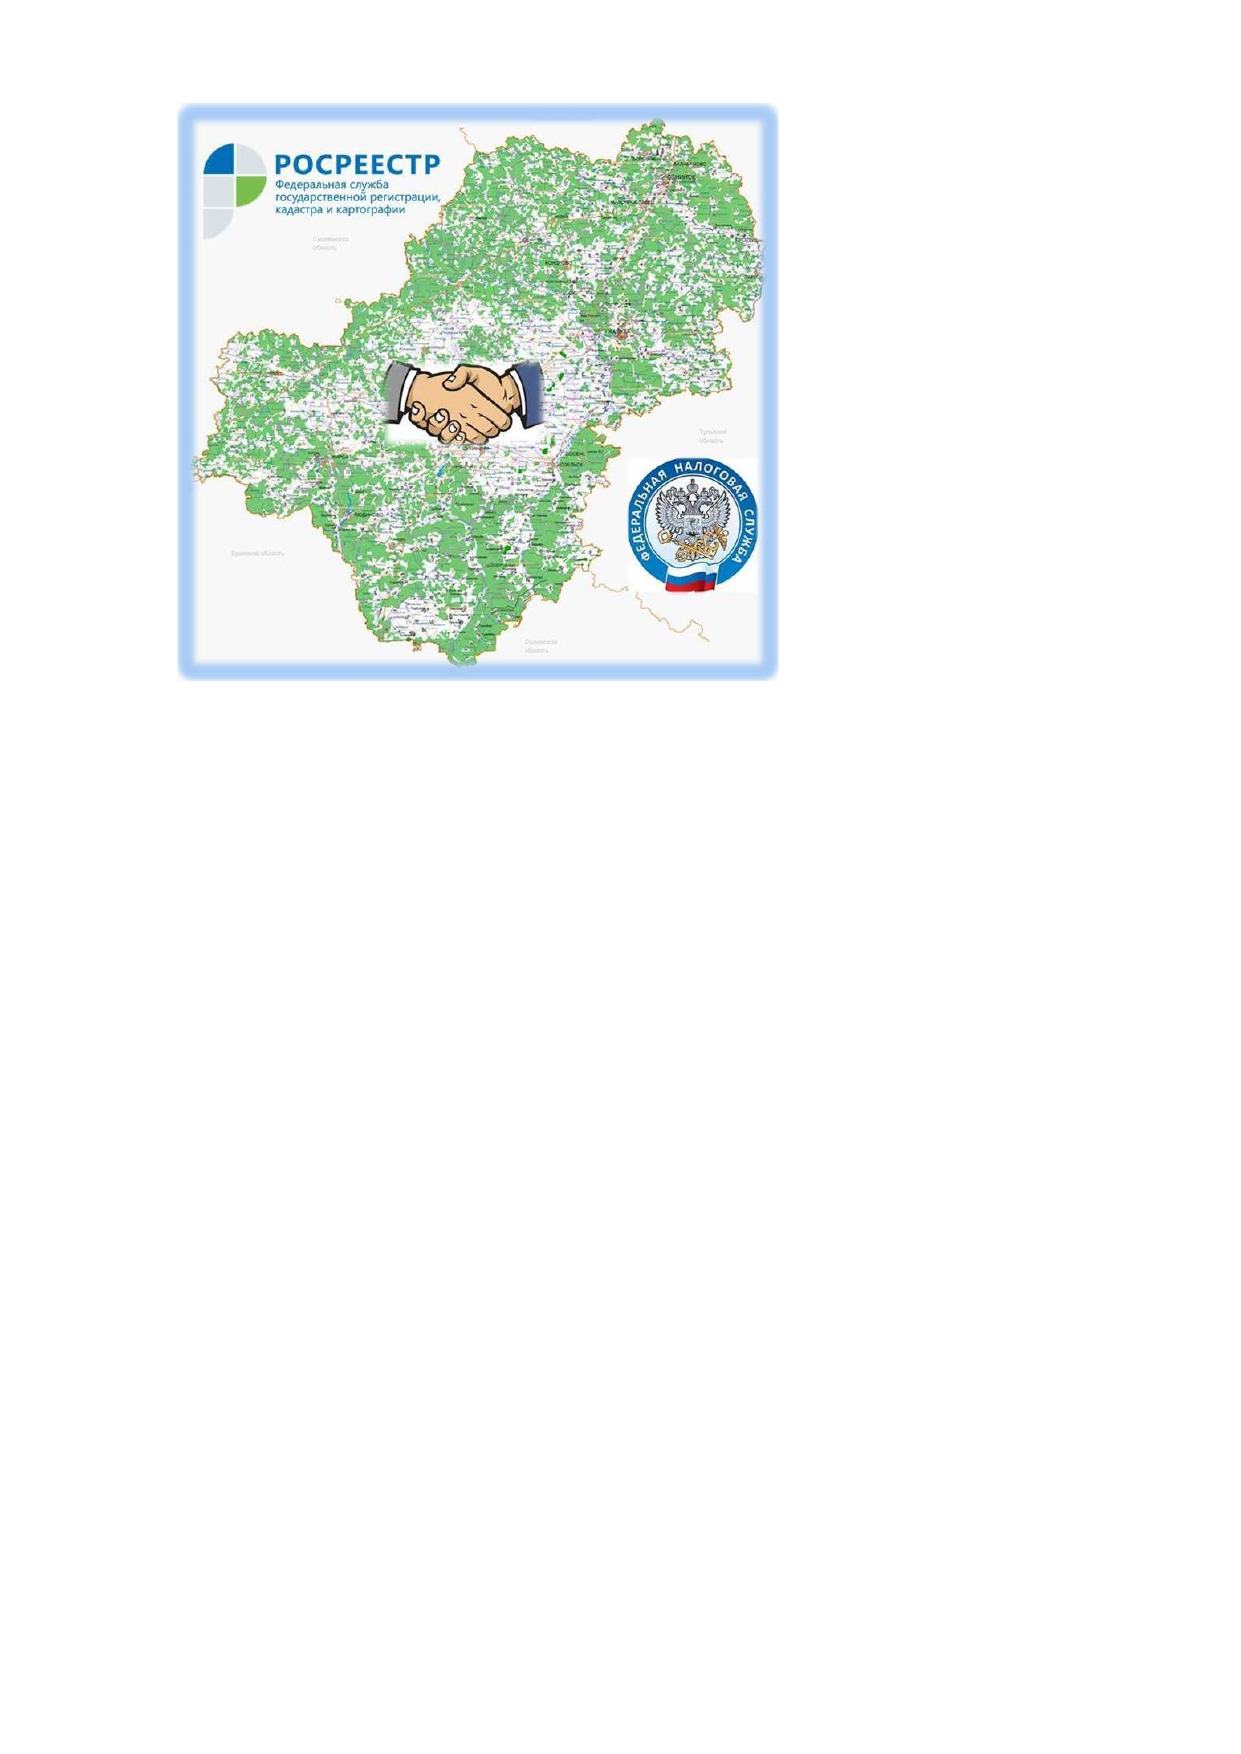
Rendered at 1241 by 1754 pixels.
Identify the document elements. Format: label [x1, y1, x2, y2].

picture [177, 103, 779, 681]
